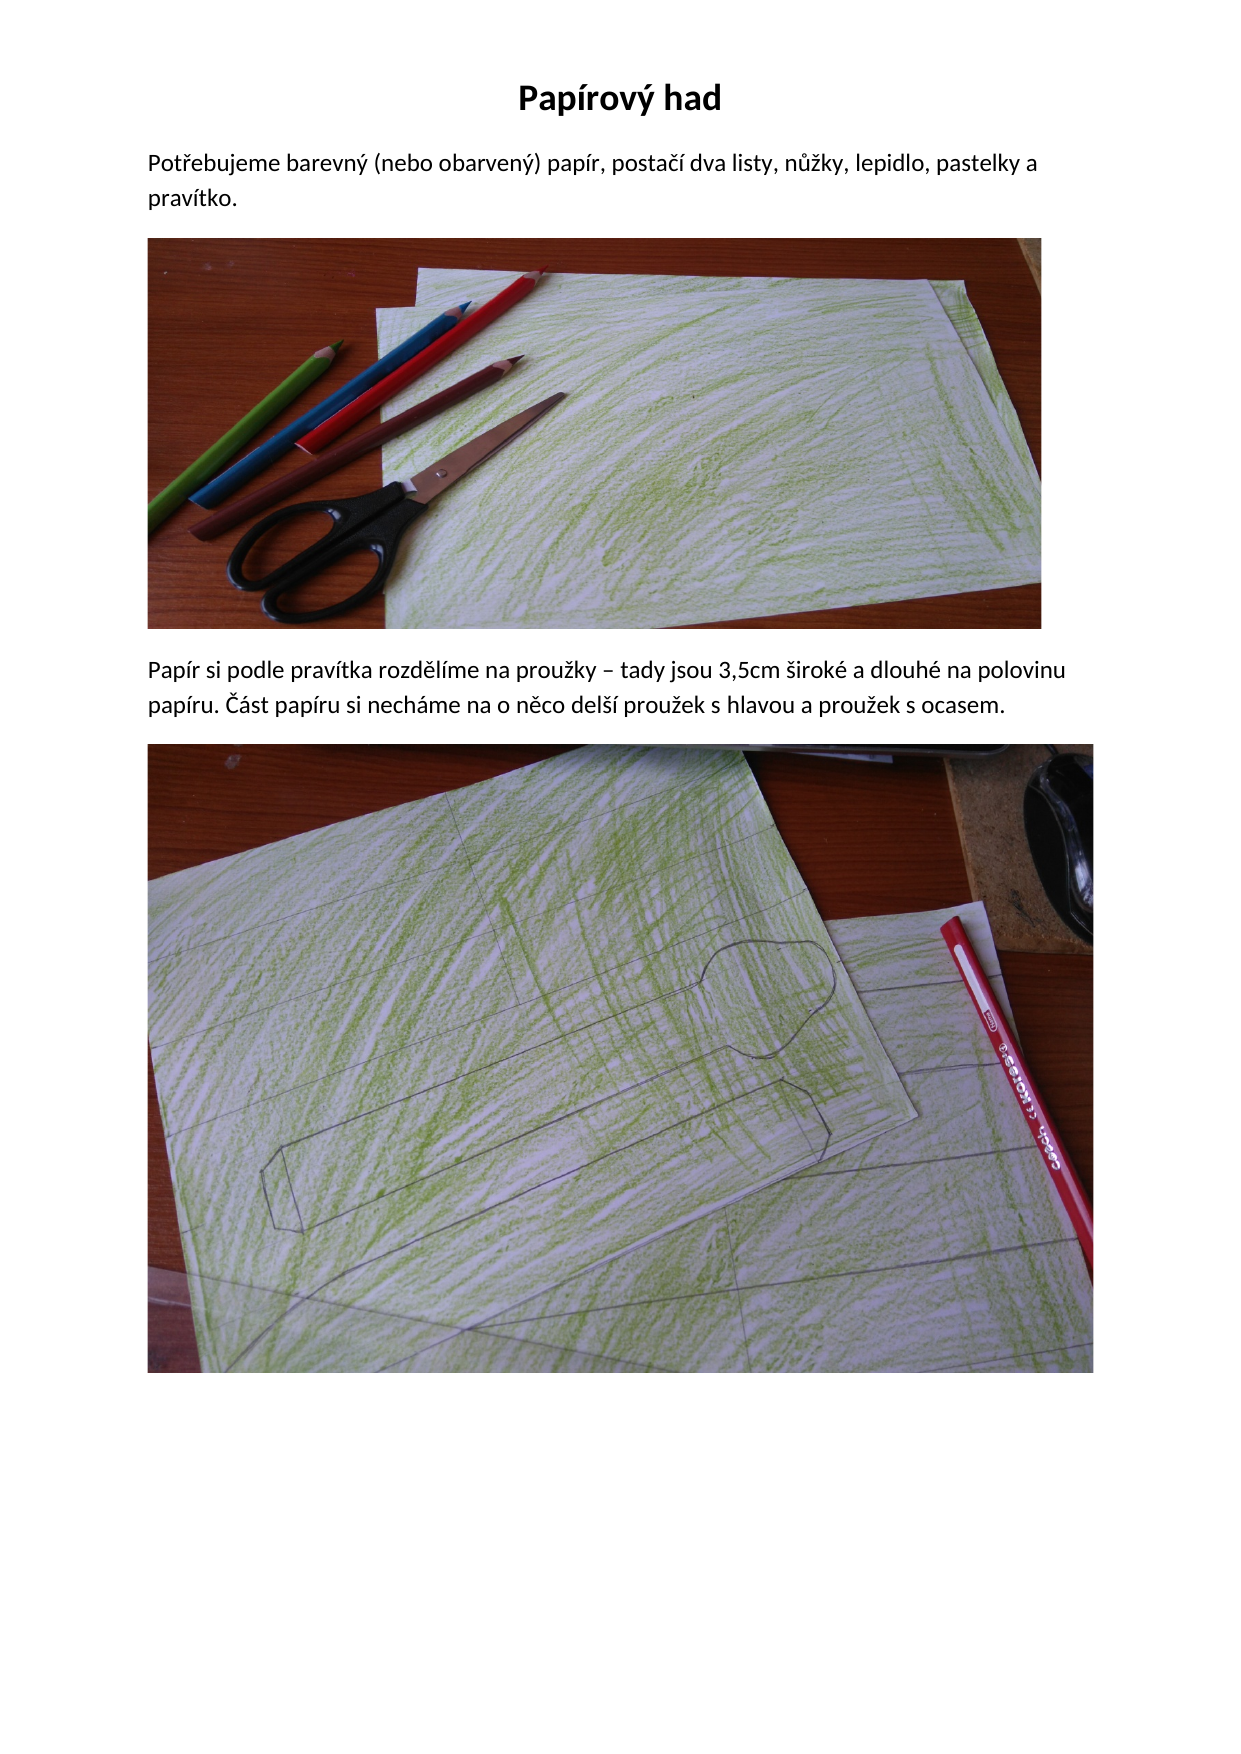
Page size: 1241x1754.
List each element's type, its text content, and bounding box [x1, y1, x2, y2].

text Papír si podle pravítka rozdělíme na proužky – tady jsou 3,5cm široké a dlouhé na polovinu papíru. Část papíru si necháme na o něco delší proužek s hlavou a proužek s ocasem. [148, 654, 1093, 719]
text Potřebujeme barevný (nebo obarvený) papír, postačí dva listy, nůžky, lepidlo, pastelky a pravítko. [148, 147, 1093, 213]
picture [147, 744, 1094, 1373]
picture [147, 238, 1042, 629]
text Papírový had [148, 74, 1093, 120]
